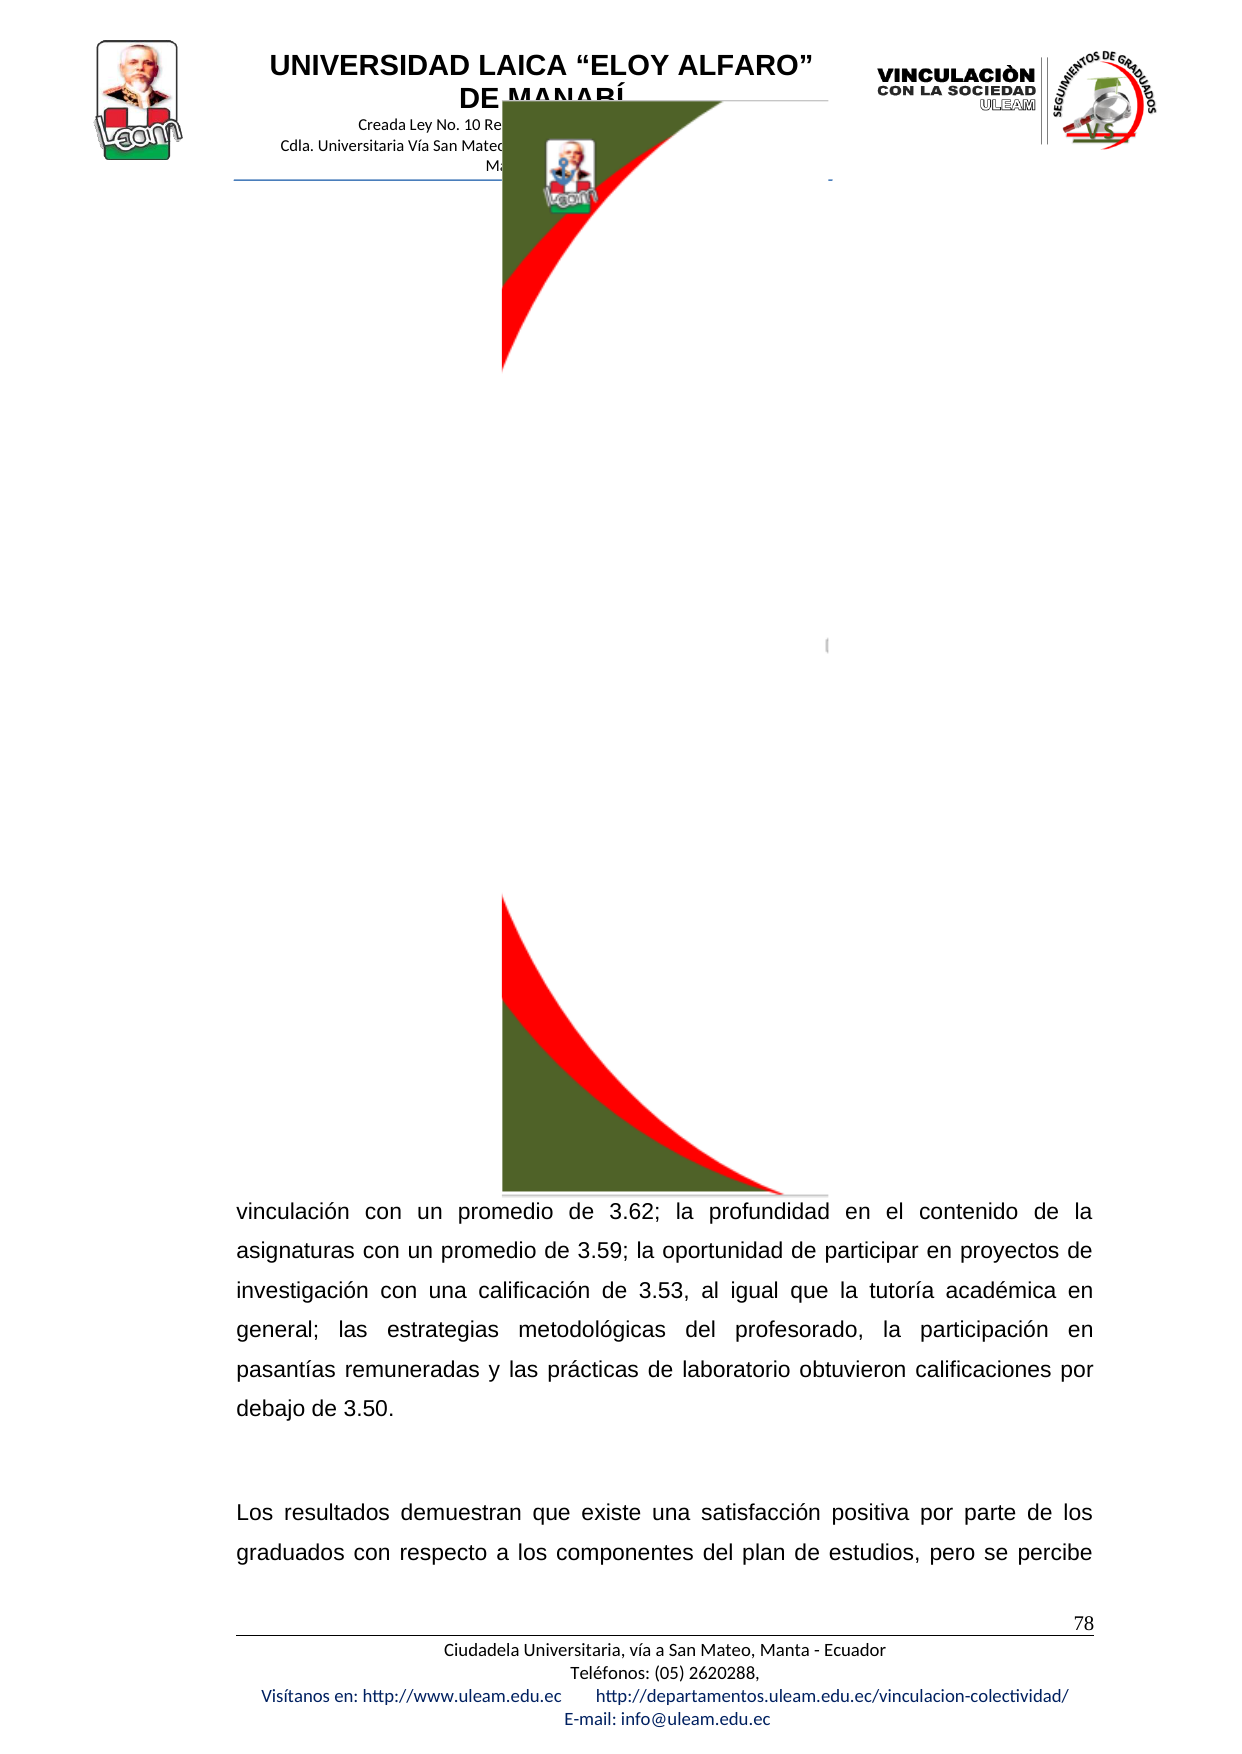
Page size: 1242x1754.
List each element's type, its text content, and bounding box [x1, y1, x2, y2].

text Los resultados demuestran que existe una satisfacción positiva por parte de los graduados con respecto a los componentes del plan de estudios, pero se percibe una leve insatisfacción en las prácticas de laboratorio y las pasantías remuneradas, ya que son los componentes que han obtenido menor calificación. [236, 1499, 1094, 1565]
picture [90, 40, 184, 160]
picture [870, 45, 1167, 160]
picture [501, 100, 829, 1198]
text En este indicador se evaluó la calidad de ciertos elementos del plan de estudios sobre un total de 5 puntos, de entre los cuales los encuestados le han dado una calificación promedio de 4.28 a las prácticas pre-profesionales; al contenido básico de la carrera le han calificado con 3.97; el número de asignaturas que ofrece la carrera la califican con 3.93; la calidad e intensidad de actividades prácticas han calificado con 3.84; a la orientación a los estudiantes en investigación/proyectos con una calificación de 3.76; la calidad de la instrucción teórica con una calificación de 3.74; los sistemas de evaluación en la carrera con una calificación de 3.69, misma calificación que obtuvo el diseño del plan de estudios; las tutorías académicas de los estudiantes las han calificado con un promedio de 3.66; la participación en proyectos pre-profesionales con un promedio de 3.65; los proyectos sociales o de vinculación con un promedio de 3.62; la profundidad en el contenido de la asignaturas con un promedio de 3.59; la oportunidad de participar en proyectos de investigación con una calificación de 3.53, al igual que la tutoría académica en general; las estrategias metodológicas del profesorado, la participación en pasantías remuneradas y las prácticas de laboratorio obtuvieron calificaciones por debajo de 3.50. [236, 1198, 1094, 1421]
